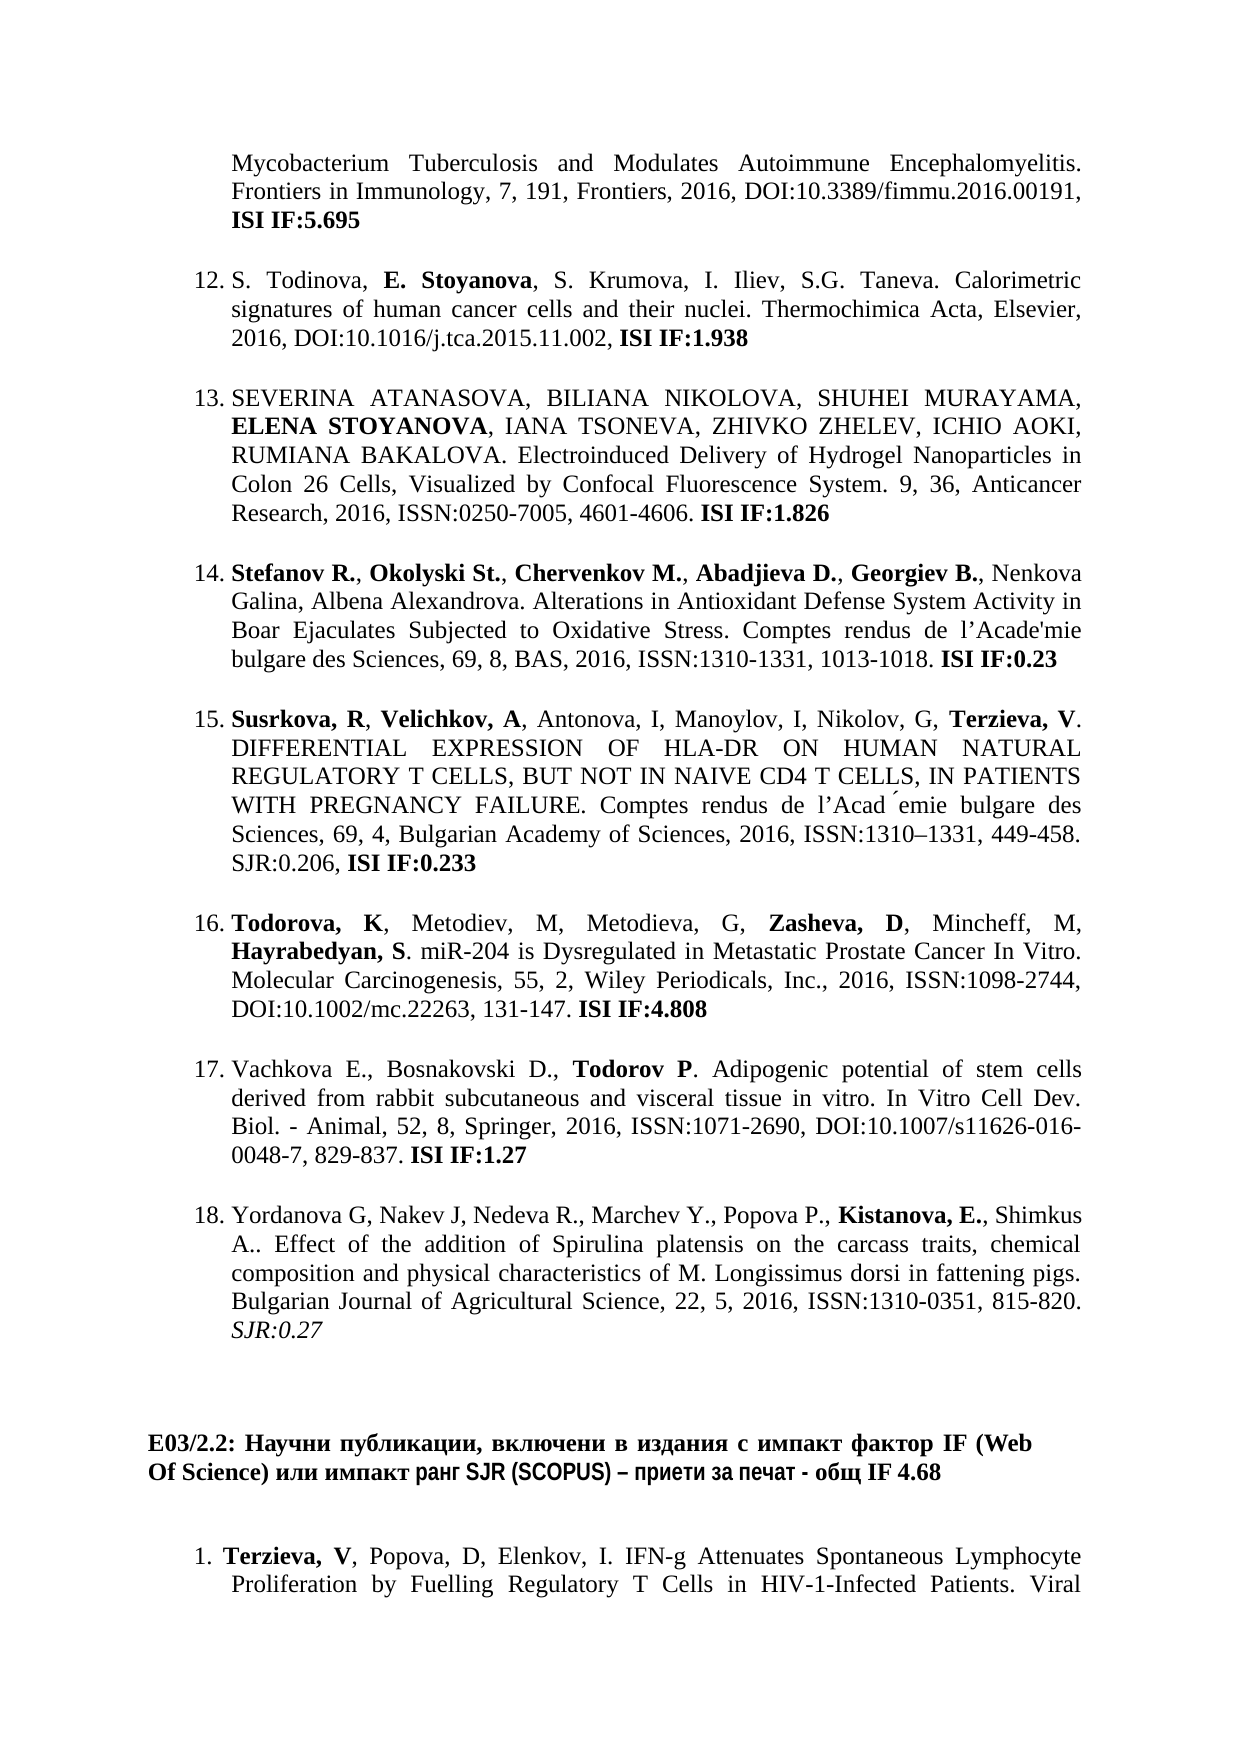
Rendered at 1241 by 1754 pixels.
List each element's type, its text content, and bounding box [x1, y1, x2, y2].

list Susrkova, R, Velichkov, A, Antonova, I, Manoylov, I, Nikolov, G, Terzieva, V. DIFFERENTIAL EXPRESSION OF HLA-DR ON HUMAN NATURAL REGULATORY T CELLS, BUT NOT IN NAIVE CD4 T CELLS, IN PATIENTS WITH PREGNANCY FAILURE. Comptes rendus de l’Acad ́emie bulgare des Sciences, 69, 4, Bulgarian Academy of Sciences, 2016, ISSN:1310–1331, 449-458. SJR:0.206, ISI IF:0.233 [193, 704, 1082, 876]
text E03/2.2: Научни публикации, включени в издания с импакт фактор IF (Web Of Science) или импакт ранг SJR (SCOPUS) – приети за печат - общ IF 4.68 [148, 1428, 1033, 1486]
list Stefanov R., Okolyski St., Chervenkov M., Abadjieva D., Georgiev B., Nenkova Galina, Albena Alexandrova. Alterations in Antioxidant Defense System Activity in Boar Ejaculates Subjected to Oxidative Stress. Comptes rendus de l’Acade'mie bulgare des Sciences, 69, 8, BAS, 2016, ISSN:1310-1331, 1013-1018. ISI IF:0.23 [193, 558, 1082, 673]
list S. Todinova, E. Stoyanova, S. Krumova, I. Iliev, S.G. Taneva. Calorimetric signatures of human cancer cells and their nuclei. Thermochimica Acta, Elsevier, 2016, DOI:10.1016/j.tca.2015.11.002, ISI IF:1.938 [193, 265, 1082, 351]
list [193, 1541, 1082, 1598]
list Vachkova E., Bosnakovski D., Todorov P. Adipogenic potential of stem cells derived from rabbit subcutaneous and visceral tissue in vitro. In Vitro Cell Dev. Biol. - Animal, 52, 8, Springer, 2016, ISSN:1071-2690, DOI:10.1007/s11626-016-0048-7, 829-837. ISI IF:1.27 [193, 1054, 1082, 1169]
list Todorova, K, Metodiev, M, Metodieva, G, Zasheva, D, Mincheff, M, Hayrabedyan, S. miR-204 is Dysregulated in Metastatic Prostate Cancer In Vitro. Molecular Carcinogenesis, 55, 2, Wiley Periodicals, Inc., 2016, ISSN:1098-2744, DOI:10.1002/mc.22263, 131-147. ISI IF:4.808 [193, 908, 1082, 1023]
list Yordanova G, Nakev J, Nedeva R., Marchev Y., Popova P., Kistanova, E., Shimkus A.. Effect of the addition of Spirulina platensis on the carcass traits, chemical composition and physical characteristics of M. Longissimus dorsi in fattening pigs. Bulgarian Journal of Agricultural Science, 22, 5, 2016, ISSN:1310-0351, 815-820. SJR:0.27 [193, 1200, 1082, 1344]
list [193, 148, 1082, 234]
list SEVERINA ATANASOVA, BILIANA NIKOLOVA, SHUHEI MURAYAMA, ELENA STOYANOVA, IANA TSONEVA, ZHIVKO ZHELEV, ICHIO AOKI, RUMIANA BAKALOVA. Еlectroinduced Delivery of Hydrogel Nanoparticles in Colon 26 Cells, Visualized by Confocal Fluorescence System. 9, 36, Anticancer Research, 2016, ISSN:0250-7005, 4601-4606. ISI IF:1.826 [193, 383, 1082, 526]
